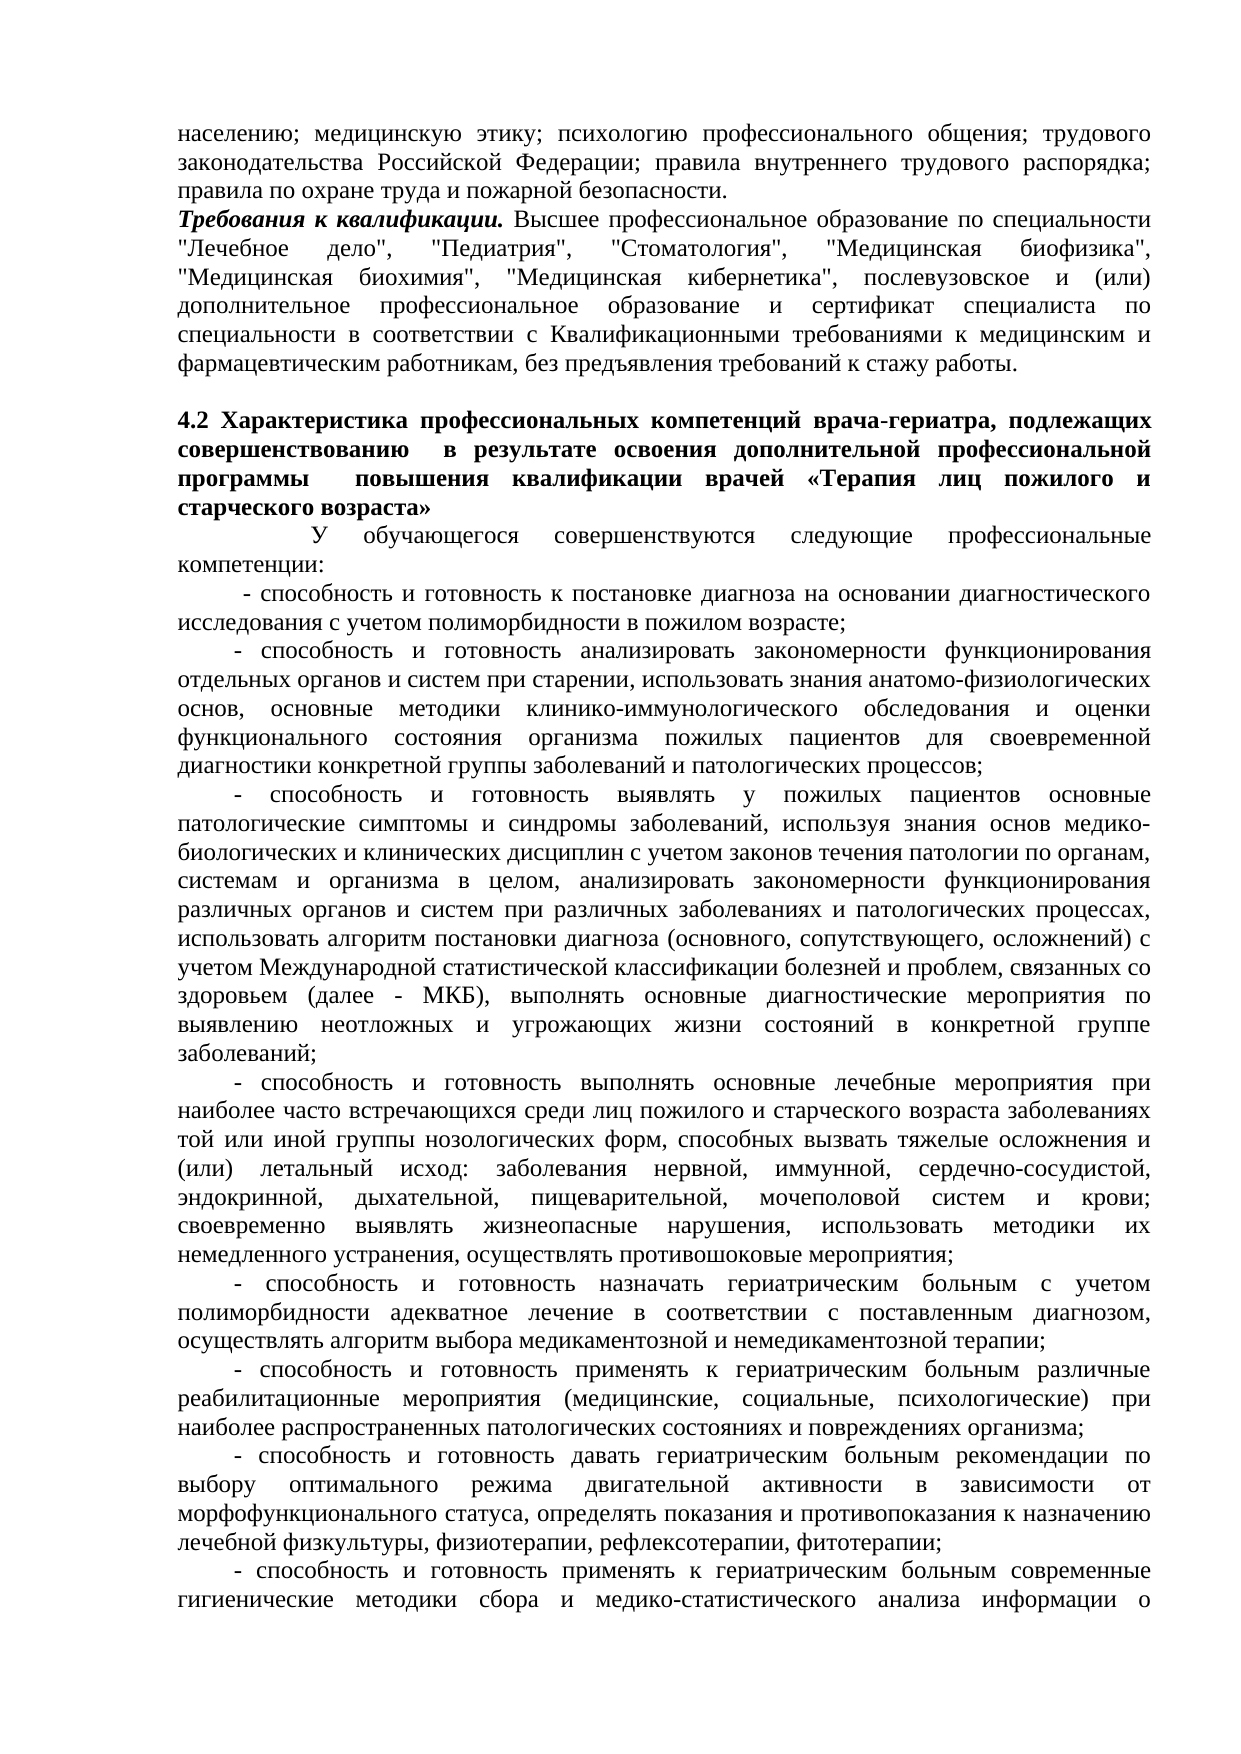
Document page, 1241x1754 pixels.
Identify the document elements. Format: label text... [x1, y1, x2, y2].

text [177, 1556, 1152, 1613]
text - способность и готовность анализировать закономерности функционирования отдельных органов и систем при старении, использовать знания анатомо-физиологических основ, основные методики клинико-иммунологического обследования и оценки функционального состояния организма пожилых пациентов для своевременной диагностики конкретной группы заболеваний и патологических процессов; [177, 636, 1152, 779]
text - способность и готовность применять к гериатрическим больным различные реабилитационные мероприятия (медицинские, социальные, психологические) при наиболее распространенных патологических состояниях и повреждениях организма; [177, 1354, 1152, 1441]
text - способность и готовность выполнять основные лечебные мероприятия при наиболее часто встречающихся среди лиц пожилого и старческого возраста заболеваниях той или иной группы нозологических форм, способных вызвать тяжелые осложнения и (или) летальный исход: заболевания нервной, иммунной, сердечно-сосудистой, эндокринной, дыхательной, пищеварительной, мочеполовой систем и крови; своевременно выявлять жизнеопасные нарушения, использовать методики их немедленного устранения, осуществлять противошоковые мероприятия; [177, 1067, 1152, 1268]
text 4.2 Характеристика профессиональных компетенций врача-гериатра, подлежащих совершенствованию в результате освоения дополнительной профессиональной программы повышения квалификации врачей «Терапия лиц пожилого и старческого возраста» [177, 406, 1152, 521]
text - способность и готовность назначать гериатрическим больным с учетом полиморбидности адекватное лечение в соответствии с поставленным диагнозом, осуществлять алгоритм выбора медикаментозной и немедикаментозной терапии; [177, 1268, 1152, 1354]
text У обучающегося совершенствуются следующие профессиональные компетенции: [177, 521, 1152, 578]
text - способность и готовность к постановке диагноза на основании диагностического исследования с учетом полиморбидности в пожилом возрасте; [177, 578, 1152, 636]
text Требования к квалификации. Высшее профессиональное образование по специальности "Лечебное дело", "Педиатрия", "Стоматология", "Медицинская биофизика", "Медицинская биохимия", "Медицинская кибернетика", послевузовское и (или) дополнительное профессиональное образование и сертификат специалиста по специальности в соответствии с Квалификационными требованиями к медицинским и фармацевтическим работникам, без предъявления требований к стажу работы. [177, 204, 1152, 377]
text - способность и готовность давать гериатрическим больным рекомендации по выбору оптимального режима двигательной активности в зависимости от морфофункционального статуса, определять показания и противопоказания к назначению лечебной физкультуры, физиотерапии, рефлексотерапии, фитотерапии; [177, 1441, 1152, 1556]
text - способность и готовность выявлять у пожилых пациентов основные патологические симптомы и синдромы заболеваний, используя знания основ медико-биологических и клинических дисциплин с учетом законов течения патологии по органам, системам и организма в целом, анализировать закономерности функционирования различных органов и систем при различных заболеваниях и патологических процессах, использовать алгоритм постановки диагноза (основного, сопутствующего, осложнений) с учетом Международной статистической классификации болезней и проблем, связанных со здоровьем (далее - МКБ), выполнять основные диагностические мероприятия по выявлению неотложных и угрожающих жизни состояний в конкретной группе заболеваний; [177, 779, 1152, 1067]
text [177, 118, 1152, 204]
